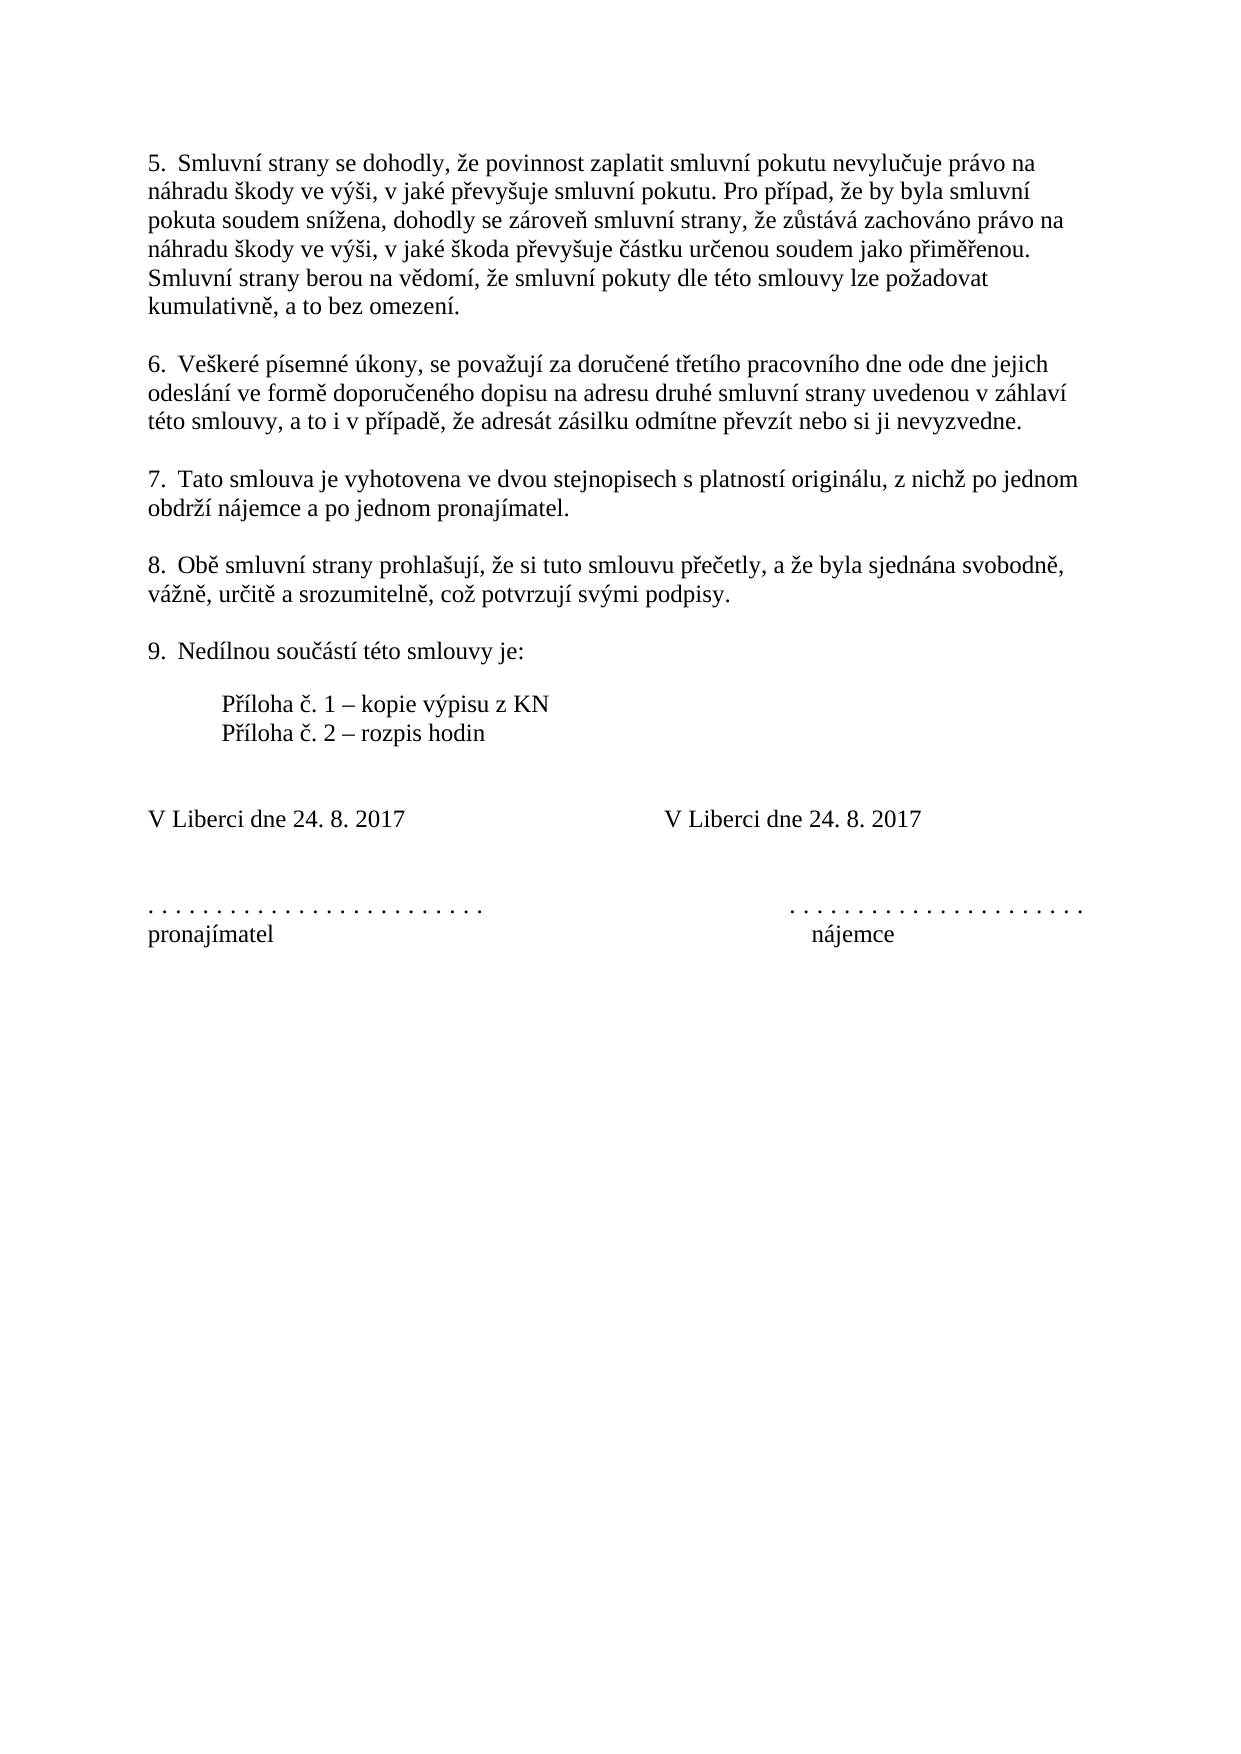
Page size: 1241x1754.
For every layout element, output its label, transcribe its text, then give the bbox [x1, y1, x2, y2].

list Tato smlouva je vyhotovena ve dvou stejnopisech s platností originálu, z nichž po jednom obdrží nájemce a po jednom pronajímatel. [148, 464, 1093, 521]
text . . . . . . . . . . . . . . . . . . . . . . . . . . . . . . . . . . . . . . . . . . . . . . . pronajímatel nájemce [148, 890, 1093, 948]
list Nedílnou součástí této smlouvy je: [148, 636, 1093, 665]
list Obě smluvní strany prohlašují, že si tuto smlouvu přečetly, a že byla sjednána svobodně, vážně, určitě a srozumitelně, což potvrzují svými podpisy. [148, 550, 1093, 608]
text Příloha č. 2 – rozpis hodin [148, 718, 1093, 747]
text Příloha č. 1 – kopie výpisu z KN [148, 689, 1093, 718]
list Veškeré písemné úkony, se považují za doručené třetího pracovního dne ode dne jejich odeslání ve formě doporučeného dopisu na adresu druhé smluvní strany uvedenou v záhlaví této smlouvy, a to i v případě, že adresát zásilku odmítne převzít nebo si ji nevyzvedne. [148, 349, 1093, 435]
text V Liberci dne 24. 8. 2017 V Liberci dne 24. 8. 2017 [148, 804, 1093, 833]
list Smluvní strany se dohodly, že povinnost zaplatit smluvní pokutu nevylučuje právo na náhradu škody ve výši, v jaké převyšuje smluvní pokutu. Pro případ, že by byla smluvní pokuta soudem snížena, dohodly se zároveň smluvní strany, že zůstává zachováno právo na náhradu škody ve výši, v jaké škoda převyšuje částku určenou soudem jako přiměřenou. Smluvní strany berou na vědomí, že smluvní pokuty dle této smlouvy lze požadovat kumulativně, a to bez omezení. [148, 148, 1093, 320]
